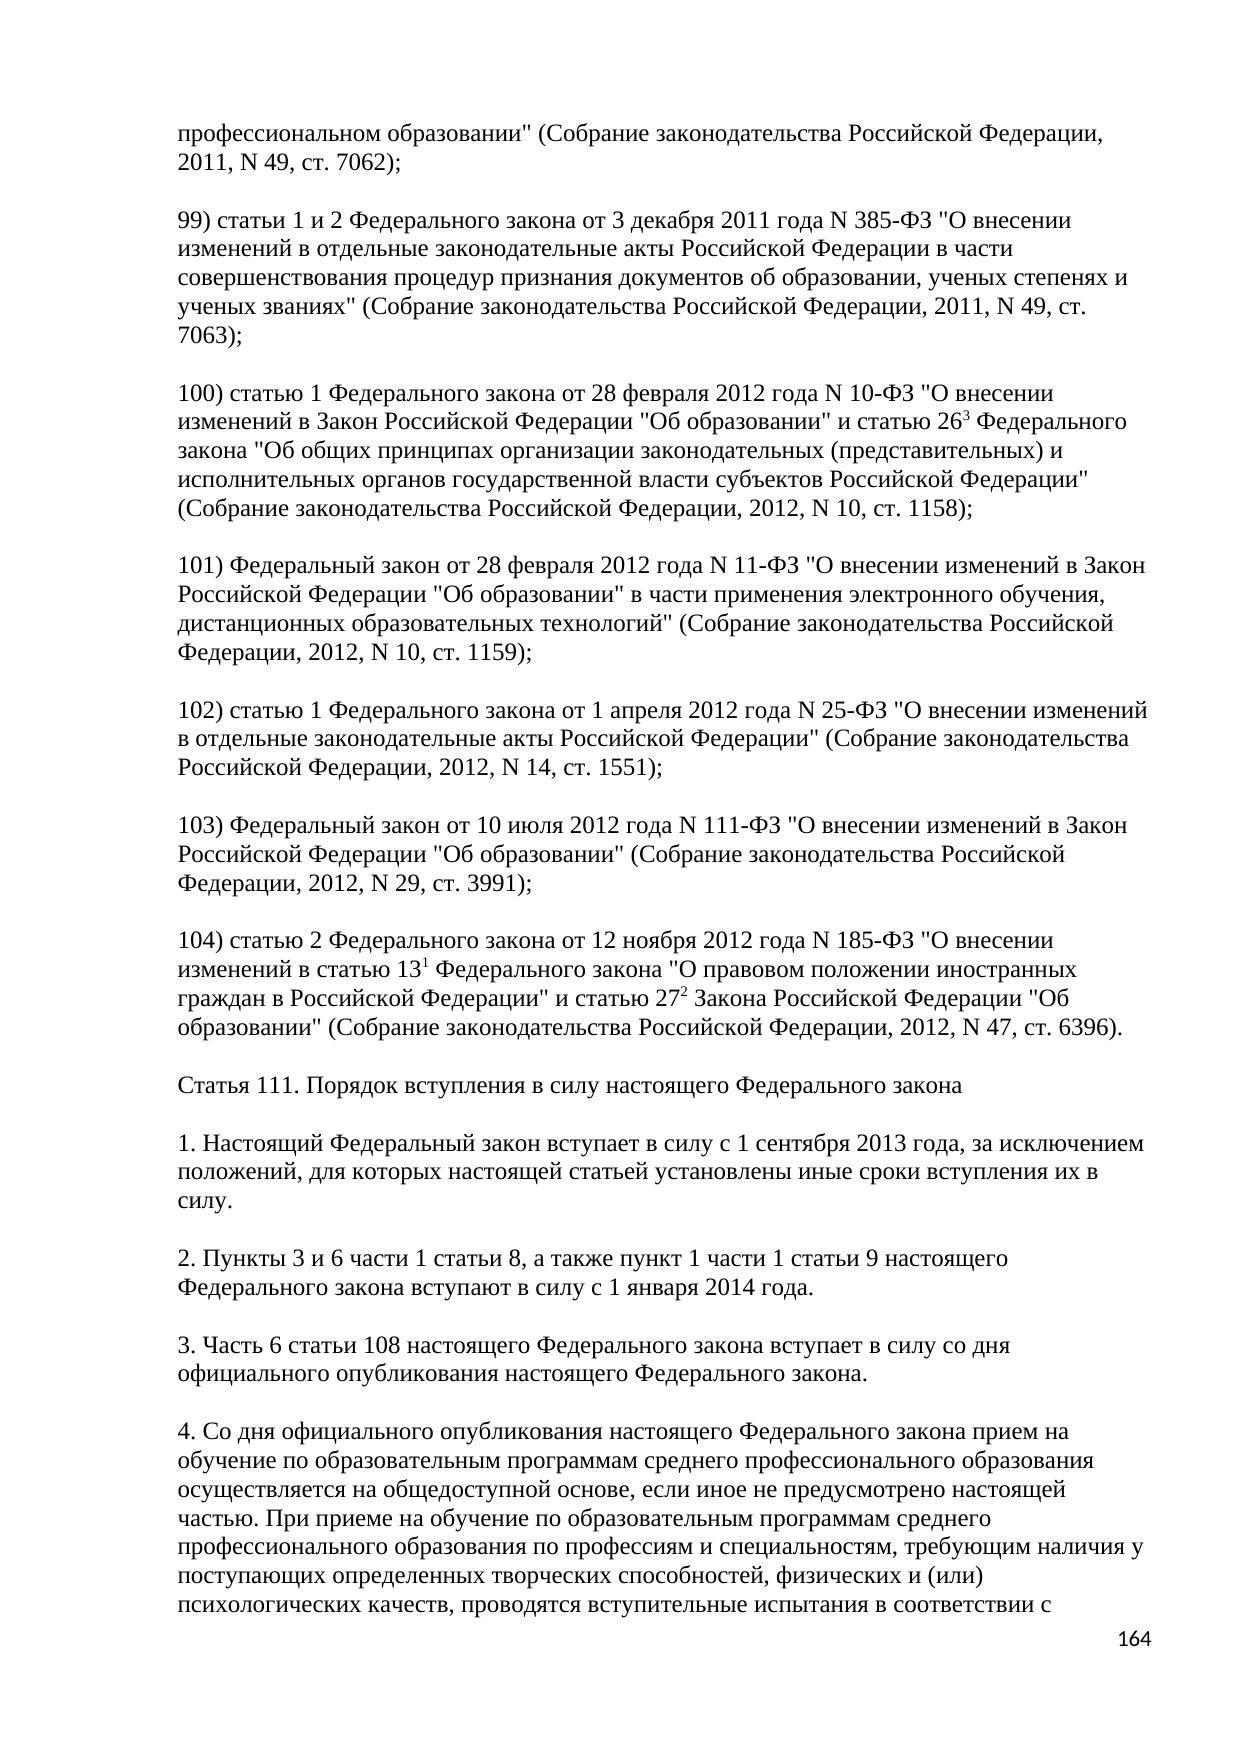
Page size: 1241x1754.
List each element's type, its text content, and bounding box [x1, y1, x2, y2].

text 99) статьи 1 и 2 Федерального закона от 3 декабря 2011 года N 385-ФЗ "О внесении изменений в отдельные законодательные акты Российской Федерации в части совершенствования процедур признания документов об образовании, ученых степенях и ученых званиях" (Собрание законодательства Российской Федерации, 2011, N 49, ст. 7063); [177, 205, 1152, 348]
text 104) статью 2 Федерального закона от 12 ноября 2012 года N 185-ФЗ "О внесении изменений в статью 131 Федерального закона "О правовом положении иностранных граждан в Российской Федерации" и статью 272 Закона Российской Федерации "Об образовании" (Собрание законодательства Российской Федерации, 2012, N 47, ст. 6396). [177, 926, 1152, 1041]
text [177, 118, 1152, 176]
text 100) статью 1 Федерального закона от 28 февраля 2012 года N 10-ФЗ "О внесении изменений в Закон Российской Федерации "Об образовании" и статью 263 Федерального закона "Об общих принципах организации законодательных (представительных) и исполнительных органов государственной власти субъектов Российской Федерации" (Собрание законодательства Российской Федерации, 2012, N 10, ст. 1158); [177, 378, 1152, 521]
text Статья 111. Порядок вступления в силу настоящего Федерального закона [177, 1070, 1152, 1098]
text 2. Пункты 3 и 6 части 1 статьи 8, а также пункт 1 части 1 статьи 9 настоящего Федерального закона вступают в силу с 1 января 2014 года. [177, 1243, 1152, 1301]
text 1. Настоящий Федеральный закон вступает в силу с 1 сентября 2013 года, за исключением положений, для которых настоящей статьей установлены иные сроки вступления их в силу. [177, 1128, 1152, 1214]
text 101) Федеральный закон от 28 февраля 2012 года N 11-ФЗ "О внесении изменений в Закон Российской Федерации "Об образовании" в части применения электронного обучения, дистанционных образовательных технологий" (Собрание законодательства Российской Федерации, 2012, N 10, ст. 1159); [177, 551, 1152, 666]
text 102) статью 1 Федерального закона от 1 апреля 2012 года N 25-ФЗ "О внесении изменений в отдельные законодательные акты Российской Федерации" (Собрание законодательства Российской Федерации, 2012, N 14, ст. 1551); [177, 695, 1152, 781]
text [177, 1416, 1152, 1618]
text 3. Часть 6 статьи 108 настоящего Федерального закона вступает в силу со дня официального опубликования настоящего Федерального закона. [177, 1330, 1152, 1387]
text 103) Федеральный закон от 10 июля 2012 года N 111-ФЗ "О внесении изменений в Закон Российской Федерации "Об образовании" (Собрание законодательства Российской Федерации, 2012, N 29, ст. 3991); [177, 810, 1152, 896]
